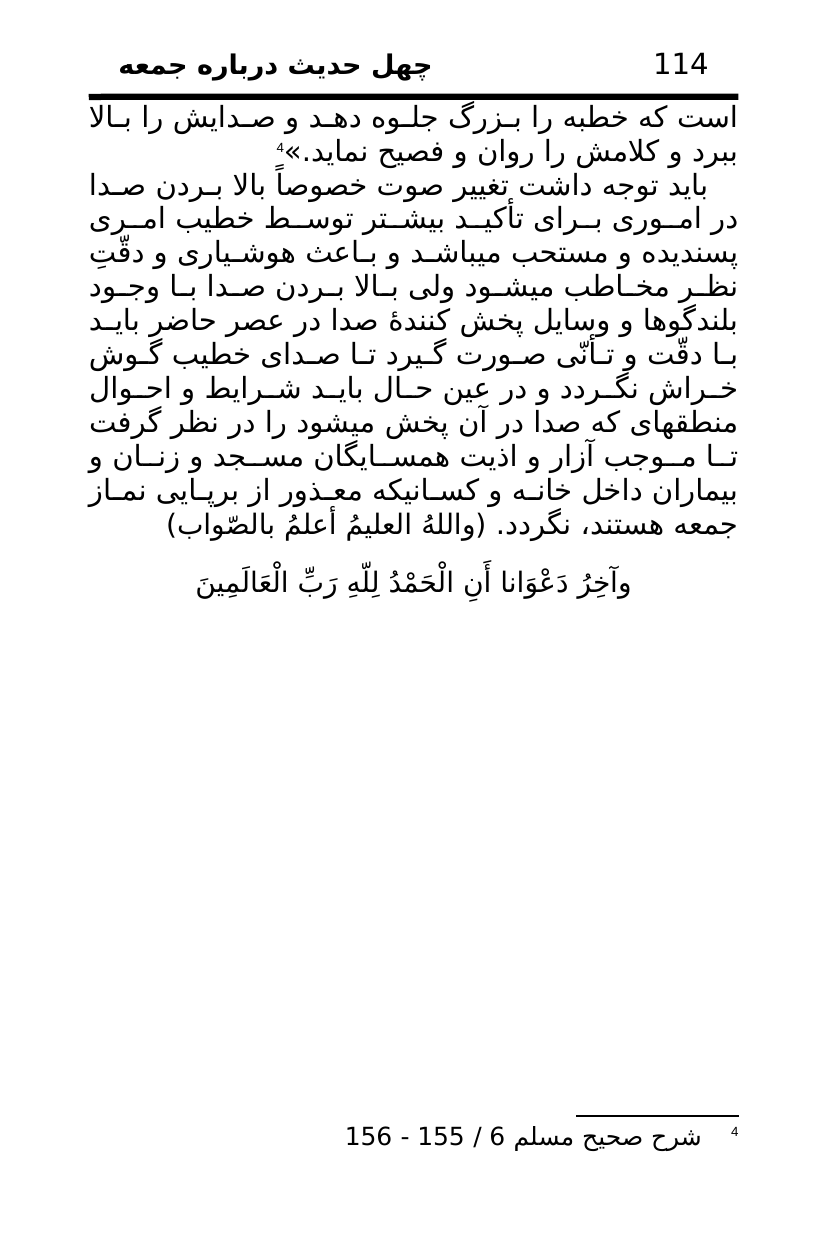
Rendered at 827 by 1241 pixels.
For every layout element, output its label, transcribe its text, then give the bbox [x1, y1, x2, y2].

text وآخِرُ دَعْوَانا أَنِ الْحَمْدُ لِلّهِ رَبِّ الْعَالَمِينَ [89, 566, 738, 599]
text امام نووی/ در این شرح این حدیث مینویسد: «به این حدیث استدلال میشود که برای خطیب مستحب است که خطبه را بزرگ جلوه دهد و صدایش را بالا ببرد و کلامش را روان و فصیح نماید.» [89, 100, 738, 168]
text باید توجه داشت تغییر صوت خصوصاً بالا بردن صدا در اموری برای تأکید بیشتر توسط خطیب امری پسندیده و مستحب میباشد و باعث هوشیاری و دقّتِ نظر مخاطب میشود ولی بالا بردن صدا با وجود بلندگوها و وسایل پخش کنندۀ صدا در عصر حاضر باید با دقّت و تأنّی صورت گیرد تا صدای خطیب گوش خراش نگردد و در عین حال باید شرایط و احوال منطقهای که صدا در آن پخش میشود را در نظر گرفت تا موجب آزار و اذیت همسایگان مسجد و زنان و بیماران داخل خانه و کسانیکه معذور از برپایی نماز جمعه هستند، نگردد. (واللهُ العلیمُ أعلمُ بالصّواب) [89, 168, 738, 541]
